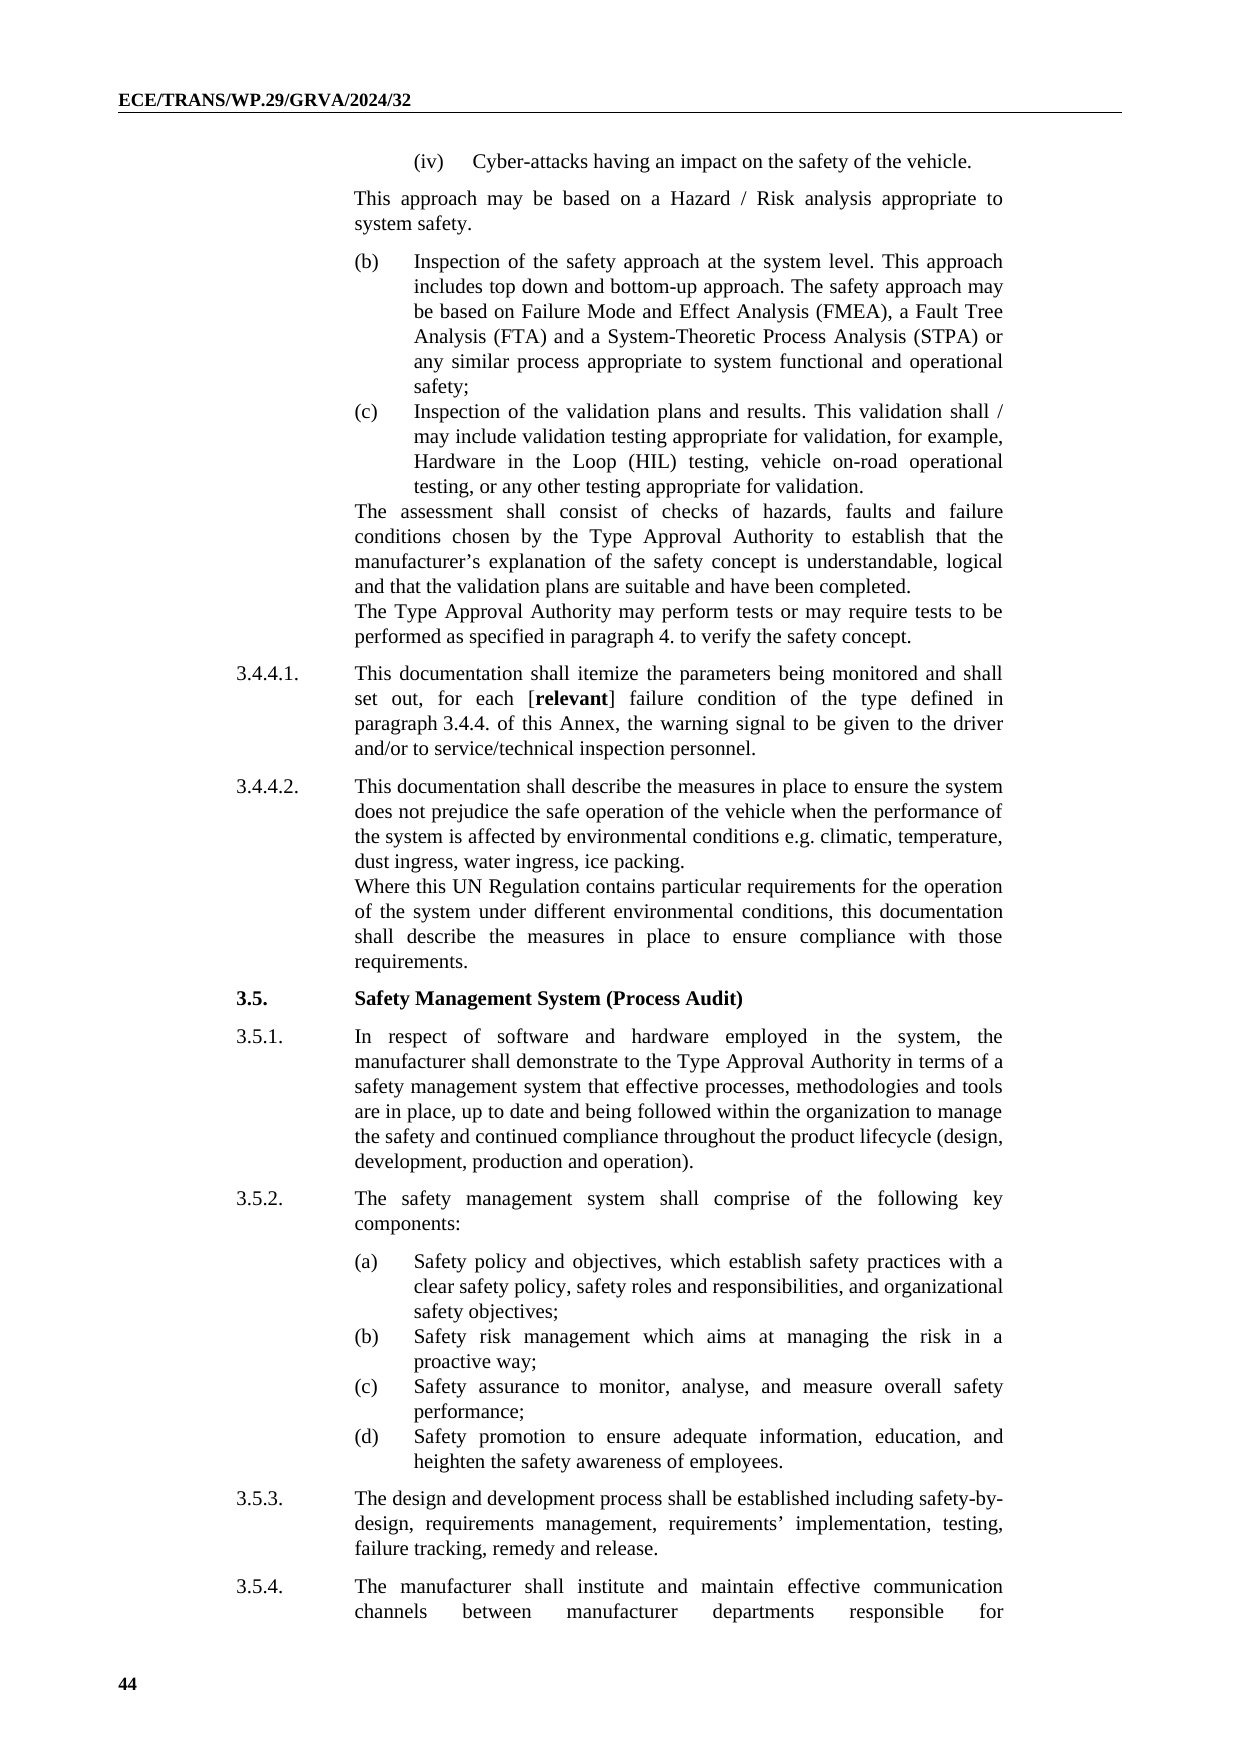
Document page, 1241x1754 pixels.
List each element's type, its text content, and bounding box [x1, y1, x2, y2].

text (iv) Cyber-attacks having an impact on the safety of the vehicle. [413, 148, 1004, 173]
text (a) Safety policy and objectives, which establish safety practices with a clear safety policy, safety roles and responsibilities, and organizational safety objectives; [354, 1248, 1004, 1323]
text 3.4.4.2. This documentation shall describe the measures in place to ensure the system does not prejudice the safe operation of the vehicle when the performance of the system is affected by environmental conditions e.g. climatic, temperature, dust ingress, water ingress, ice packing. [236, 773, 1004, 873]
text 3.5. Safety Management System (Process Audit) [236, 985, 1004, 1010]
text 3.5.1. In respect of software and hardware employed in the system, the manufacturer shall demonstrate to the Type Approval Authority in terms of a safety management system that effective processes, methodologies and tools are in place, up to date and being followed within the organization to manage the safety and continued compliance throughout the product lifecycle (design, development, production and operation). [236, 1023, 1004, 1173]
text 3.4.4.1. This documentation shall itemize the parameters being monitored and shall set out, for each [relevant] failure condition of the type defined in paragraph 3.4.4. of this Annex, the warning signal to be given to the driver and/or to service/technical inspection personnel. [236, 660, 1004, 760]
text (b) Safety risk management which aims at managing the risk in a proactive way; [354, 1323, 1004, 1373]
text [236, 1573, 1004, 1623]
text (c) Safety assurance to monitor, analyse, and measure overall safety performance; [354, 1373, 1004, 1423]
text (c) Inspection of the validation plans and results. This validation shall / may include validation testing appropriate for validation, for example, Hardware in the Loop (HIL) testing, vehicle on-road operational testing, or any other testing appropriate for validation. [354, 398, 1004, 498]
text The assessment shall consist of checks of hazards, faults and failure conditions chosen by the Type Approval Authority to establish that the manufacturer’s explanation of the safety concept is understandable, logical and that the validation plans are suitable and have been completed. [354, 498, 1004, 598]
text (d) Safety promotion to ensure adequate information, education, and heighten the safety awareness of employees. [354, 1423, 1004, 1473]
text Where this UN Regulation contains particular requirements for the operation of the system under different environmental conditions, this documentation shall describe the measures in place to ensure compliance with those requirements. [354, 873, 1004, 973]
text The Type Approval Authority may perform tests or may require tests to be performed as specified in paragraph 4. to verify the safety concept. [354, 598, 1004, 648]
text 3.5.3. The design and development process shall be established including safety-by-design, requirements management, requirements’ implementation, testing, failure tracking, remedy and release. [236, 1485, 1004, 1560]
text (b) Inspection of the safety approach at the system level. This approach includes top down and bottom-up approach. The safety approach may be based on Failure Mode and Effect Analysis (FMEA), a Fault Tree Analysis (FTA) and a System-Theoretic Process Analysis (STPA) or any similar process appropriate to system functional and operational safety; [354, 248, 1004, 398]
text 3.5.2. The safety management system shall comprise of the following key components: [236, 1185, 1004, 1235]
list This approach may be based on a Hazard / Risk analysis appropriate to system safety. [353, 185, 1004, 235]
